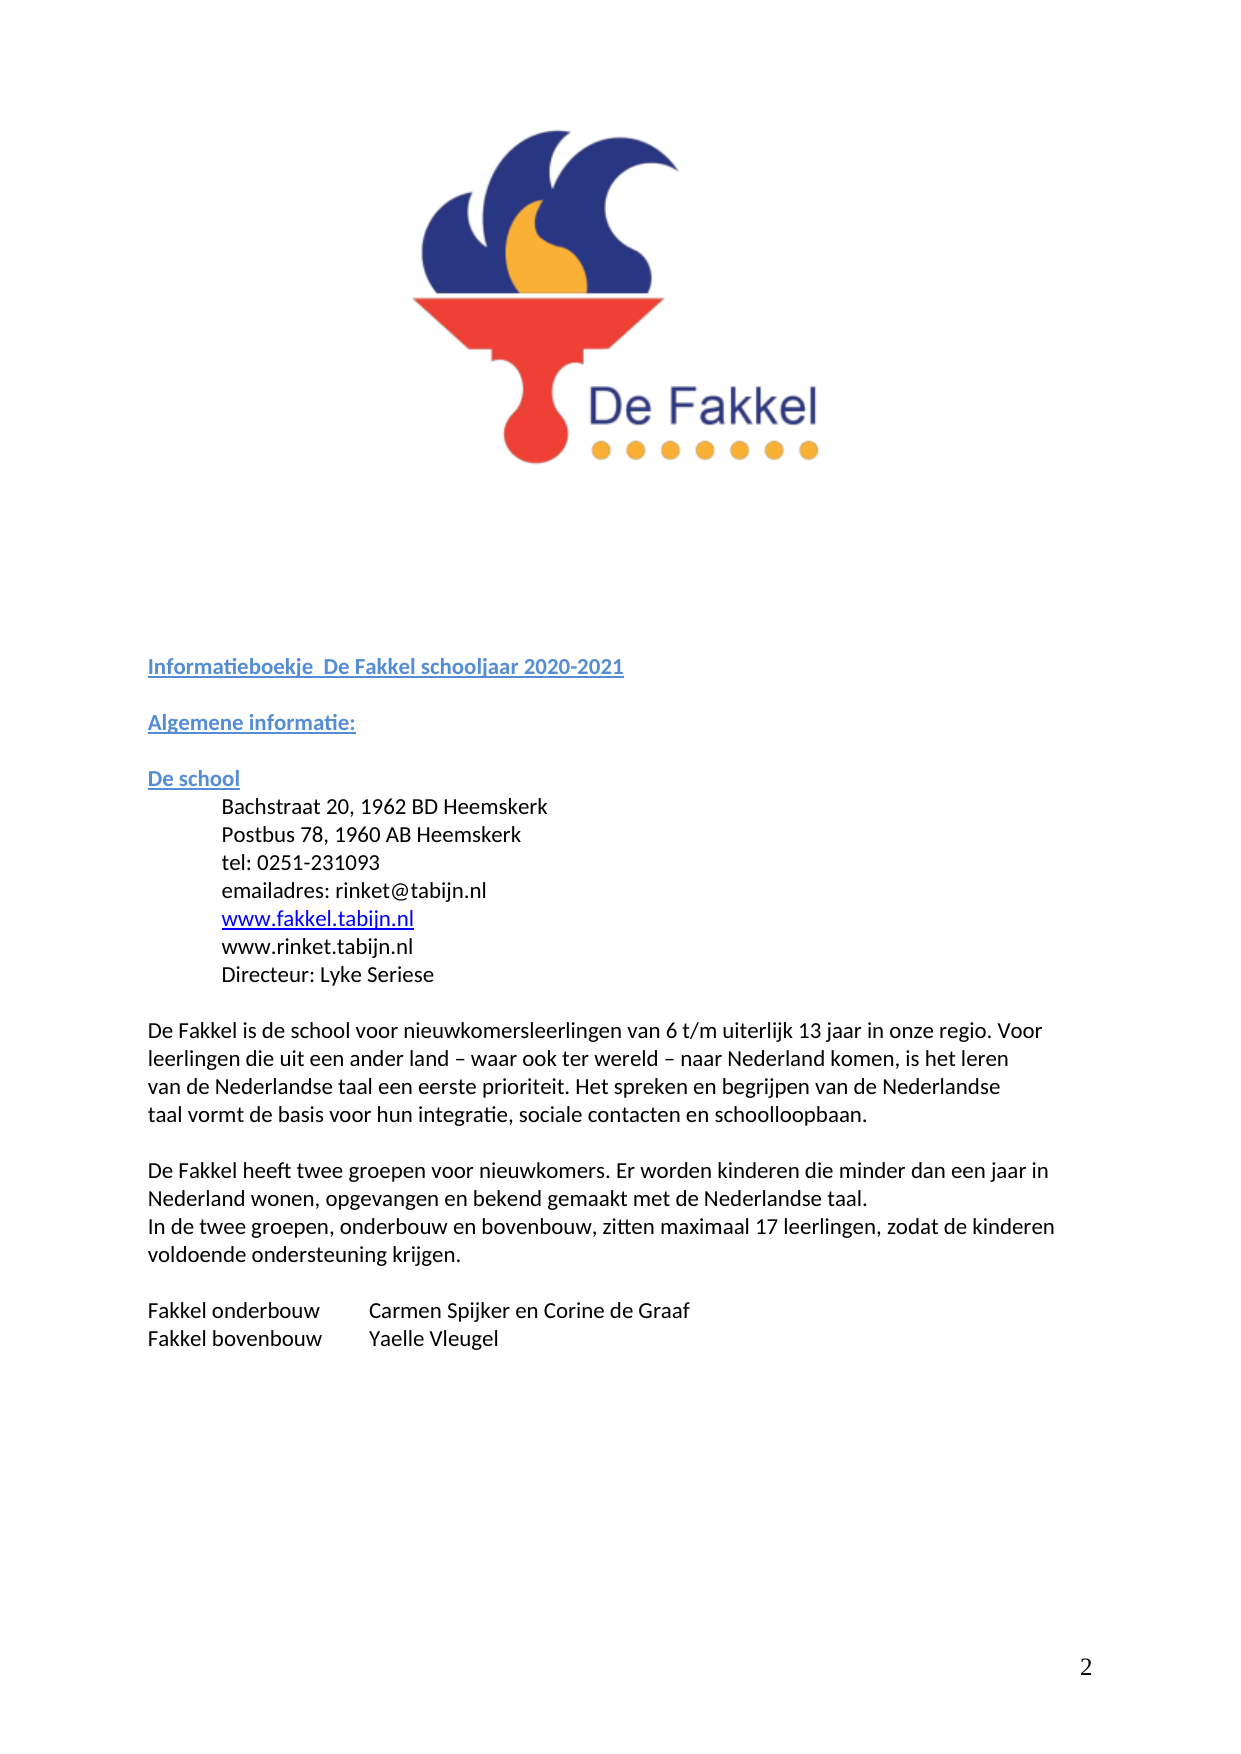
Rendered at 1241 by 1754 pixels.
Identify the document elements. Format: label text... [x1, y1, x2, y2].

text De school [148, 764, 1093, 792]
text taal vormt de basis voor hun integratie, sociale contacten en schoolloopbaan. [148, 1100, 1093, 1128]
text emailadres: rinket@tabijn.nl [148, 876, 1093, 904]
text tel: 0251-231093 [148, 848, 1093, 876]
text Algemene informatie: [148, 708, 1093, 736]
picture [404, 118, 833, 472]
text Postbus 78, 1960 AB Heemskerk [148, 820, 1093, 848]
text Directeur: Lyke Seriese [148, 960, 1093, 988]
text Fakkel onderbouw Carmen Spijker en Corine de Graaf [148, 1296, 1093, 1324]
text De Fakkel heeft twee groepen voor nieuwkomers. Er worden kinderen die minder dan een jaar in Nederland wonen, opgevangen en bekend gemaakt met de Nederlandse taal. [148, 1156, 1093, 1212]
text leerlingen die uit een ander land – waar ook ter wereld – naar Nederland komen, is het leren [148, 1044, 1093, 1072]
text In de twee groepen, onderbouw en bovenbouw, zitten maximaal 17 leerlingen, zodat de kinderen voldoende ondersteuning krijgen. [148, 1212, 1093, 1268]
text Fakkel bovenbouw Yaelle Vleugel [148, 1324, 1093, 1352]
text van de Nederlandse taal een eerste prioriteit. Het spreken en begrijpen van de Nederlandse [148, 1072, 1093, 1100]
text Bachstraat 20, 1962 BD Heemskerk [148, 792, 1093, 820]
text De Fakkel is de school voor nieuwkomersleerlingen van 6 t/m uiterlijk 13 jaar in onze regio. Voor [148, 1016, 1093, 1044]
text Informatieboekje De Fakkel schooljaar 2020-2021 [148, 652, 1093, 680]
text www.rinket.tabijn.nl [148, 932, 1093, 960]
text www.fakkel.tabijn.nl [148, 904, 1093, 932]
